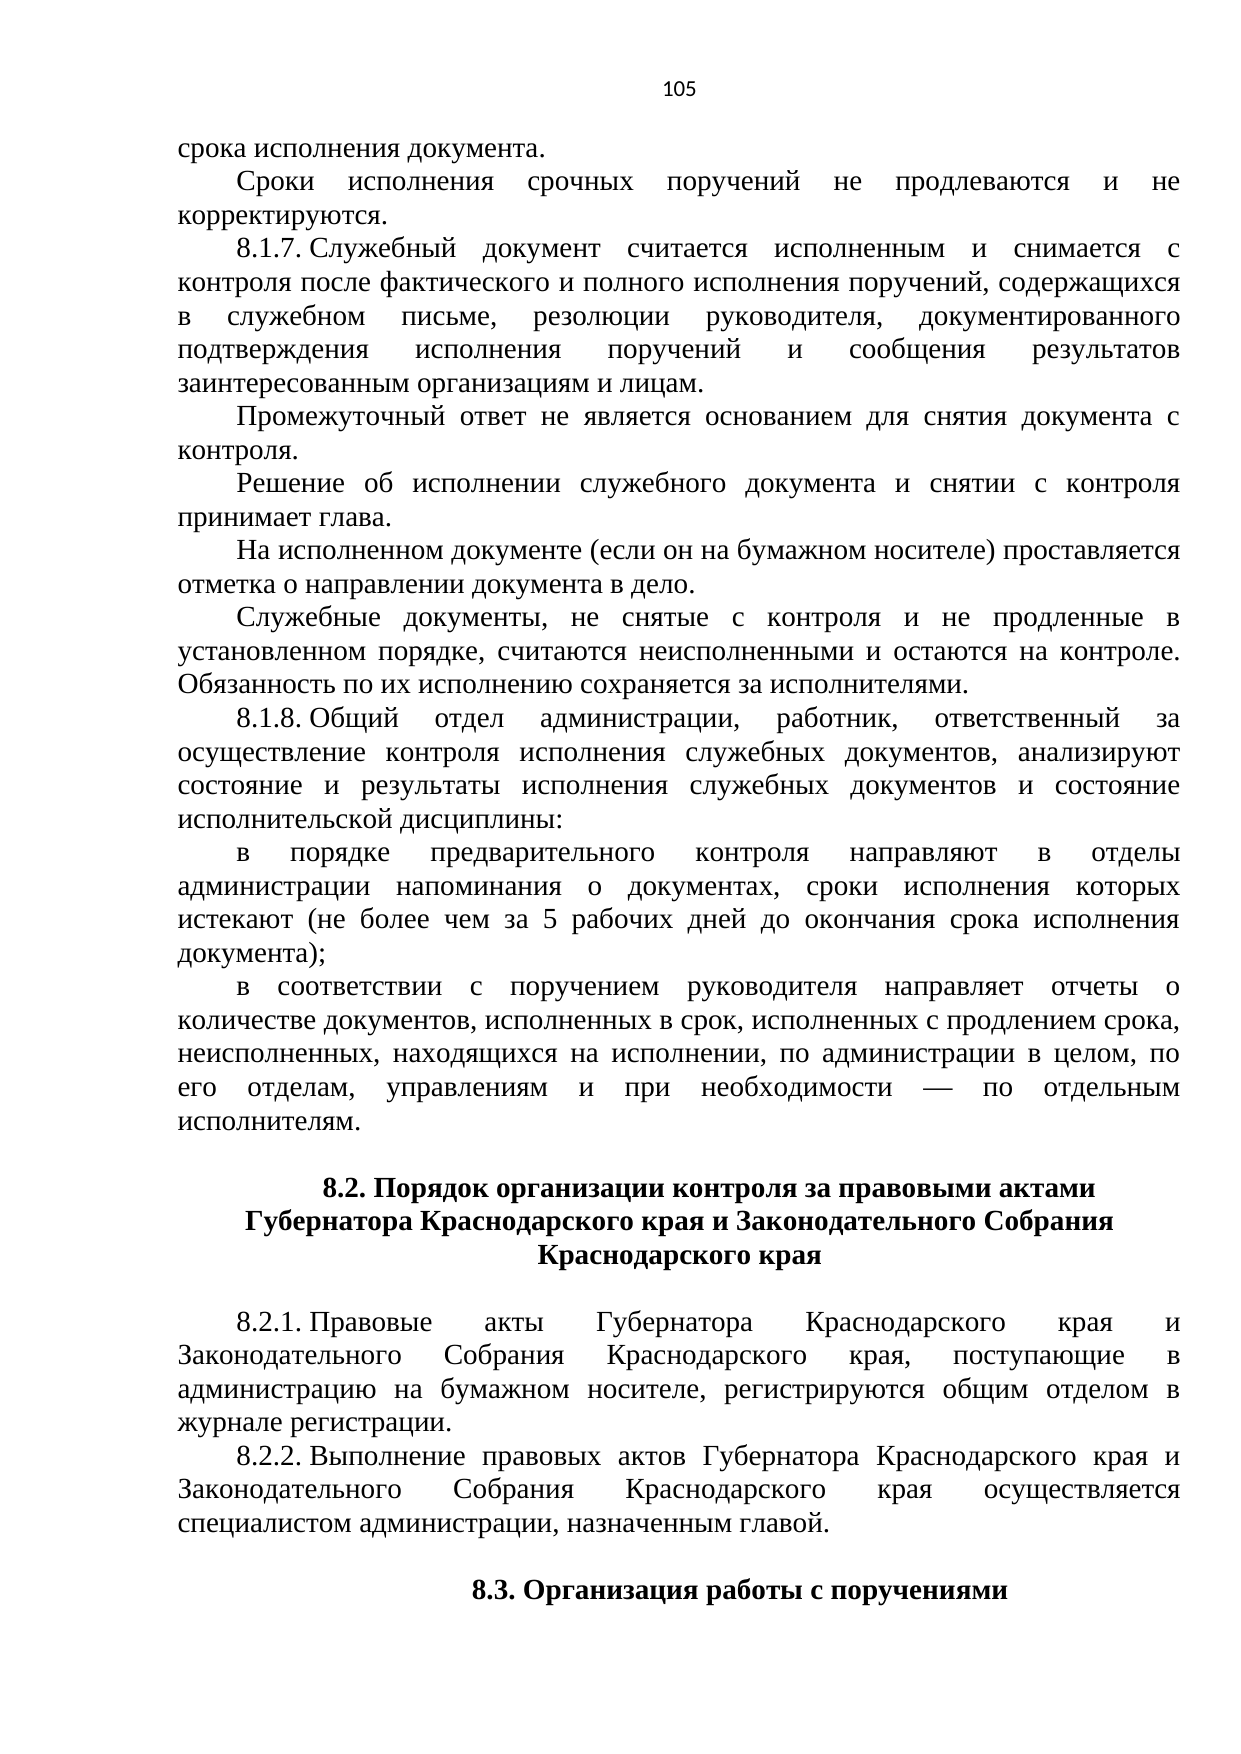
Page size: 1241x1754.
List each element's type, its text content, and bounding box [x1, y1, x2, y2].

list Общий отдел администрации, работник, ответственный за осуществление контроля исполнения служебных документов, анализируют состояние и результаты исполнения служебных документов и состояние исполнительской дисциплины: [177, 700, 1181, 834]
list Организация работы с поручениями [413, 1572, 1181, 1606]
text Служебные документы, не снятые с контроля и не продленные в установленном порядке, считаются неисполненными и остаются на контроле. Обязанность по их исполнению сохраняется за исполнителями. [177, 599, 1181, 700]
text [177, 130, 1181, 163]
text Решение об исполнении служебного документа и снятии с контроля принимает глава. [177, 465, 1181, 532]
list Порядок организации контроля за правовыми актами Губернатора Краснодарского края и Законодательного Собрания Краснодарского края [177, 1170, 1182, 1270]
list Служебный документ считается исполненным и снимается с контроля после фактического и полного исполнения поручений, содержащихся в служебном письме, резолюции руководителя, документированного подтверждения исполнения поручений и сообщения результатов заинтересованным организациям и лицам. [177, 231, 1181, 398]
text Промежуточный ответ не является основанием для снятия документа с контроля. [177, 398, 1181, 465]
text На исполненном документе (если он на бумажном носителе) проставляется отметка о направлении документа в дело. [177, 532, 1181, 599]
text в порядке предварительного контроля направляют в отделы администрации напоминания о документах, сроки исполнения которых истекают (не более чем за 5 рабочих дней до окончания срока исполнения документа); [177, 834, 1181, 968]
list Правовые акты Губернатора Краснодарского края и Законодательного Собрания Краснодарского края, поступающие в администрацию на бумажном носителе, регистрируются общим отделом в журнале регистрации. [177, 1304, 1181, 1438]
list Выполнение правовых актов Губернатора Краснодарского края и Законодательного Собрания Краснодарского края осуществляется специалистом администрации, назначенным главой. [177, 1438, 1181, 1539]
text в соответствии с поручением руководителя направляет отчеты о количестве документов, исполненных в срок, исполненных с продлением срока, неисполненных, находящихся на исполнении, по администрации в целом, по его отделам, управлениям и при необходимости — по отдельным исполнителям. [177, 968, 1181, 1136]
text Сроки исполнения срочных поручений не продлеваются и не корректируются. [177, 163, 1181, 231]
